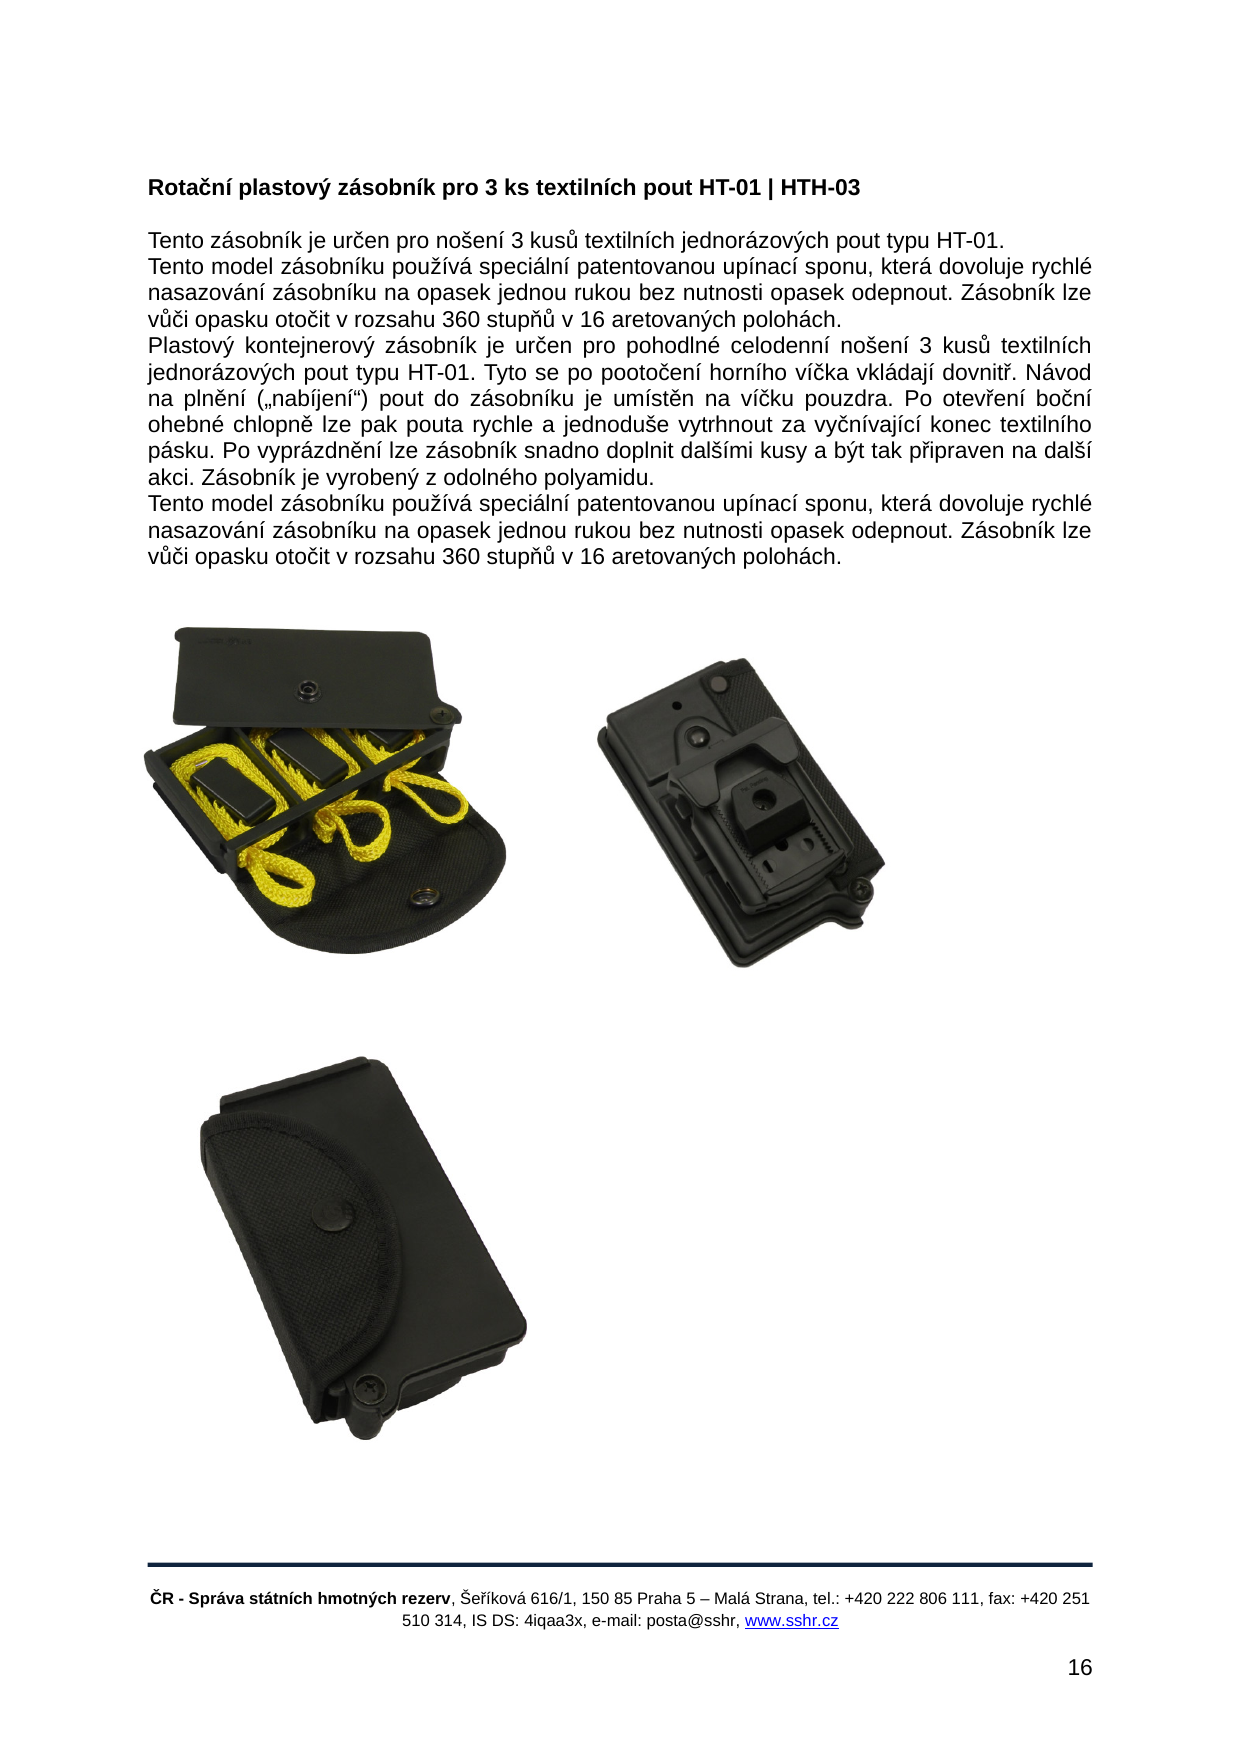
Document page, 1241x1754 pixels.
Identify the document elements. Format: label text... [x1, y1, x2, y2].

picture [562, 626, 918, 998]
text Rotační plastový zásobník pro 3 ks textilních pout HT-01 | HTH-03 [148, 174, 1093, 200]
picture [112, 605, 538, 972]
text Tento model zásobníku používá speciální patentovanou upínací sponu, která dovoluje rychlé nasazování zásobníku na opasek jednou rukou bez nutnosti opasek odepnout. Zásobník lze vůči opasku otočit v rozsahu 360 stupňů v 16 aretovaných polohách. [148, 490, 1093, 569]
picture [147, 1024, 576, 1473]
text Tento model zásobníku používá speciální patentovanou upínací sponu, která dovoluje rychlé nasazování zásobníku na opasek jednou rukou bez nutnosti opasek odepnout. Zásobník lze vůči opasku otočit v rozsahu 360 stupňů v 16 aretovaných polohách. [148, 253, 1093, 332]
text Plastový kontejnerový zásobník je určen pro pohodlné celodenní nošení 3 kusů textilních jednorázových pout typu HT-01. Tyto se po pootočení horního víčka vkládají dovnitř. Návod na plnění („nabíjení“) pout do zásobníku je umístěn na víčku pouzdra. Po otevření boční ohebné chlopně lze pak pouta rychle a jednoduše vytrhnout za vyčnívající konec textilního pásku. Po vyprázdnění lze zásobník snadno doplnit dalšími kusy a být tak připraven na další akci. Zásobník je vyrobený z odolného polyamidu. [148, 332, 1093, 490]
text Tento zásobník je určen pro nošení 3 kusů textilních jednorázových pout typu HT-01. [148, 227, 1093, 253]
